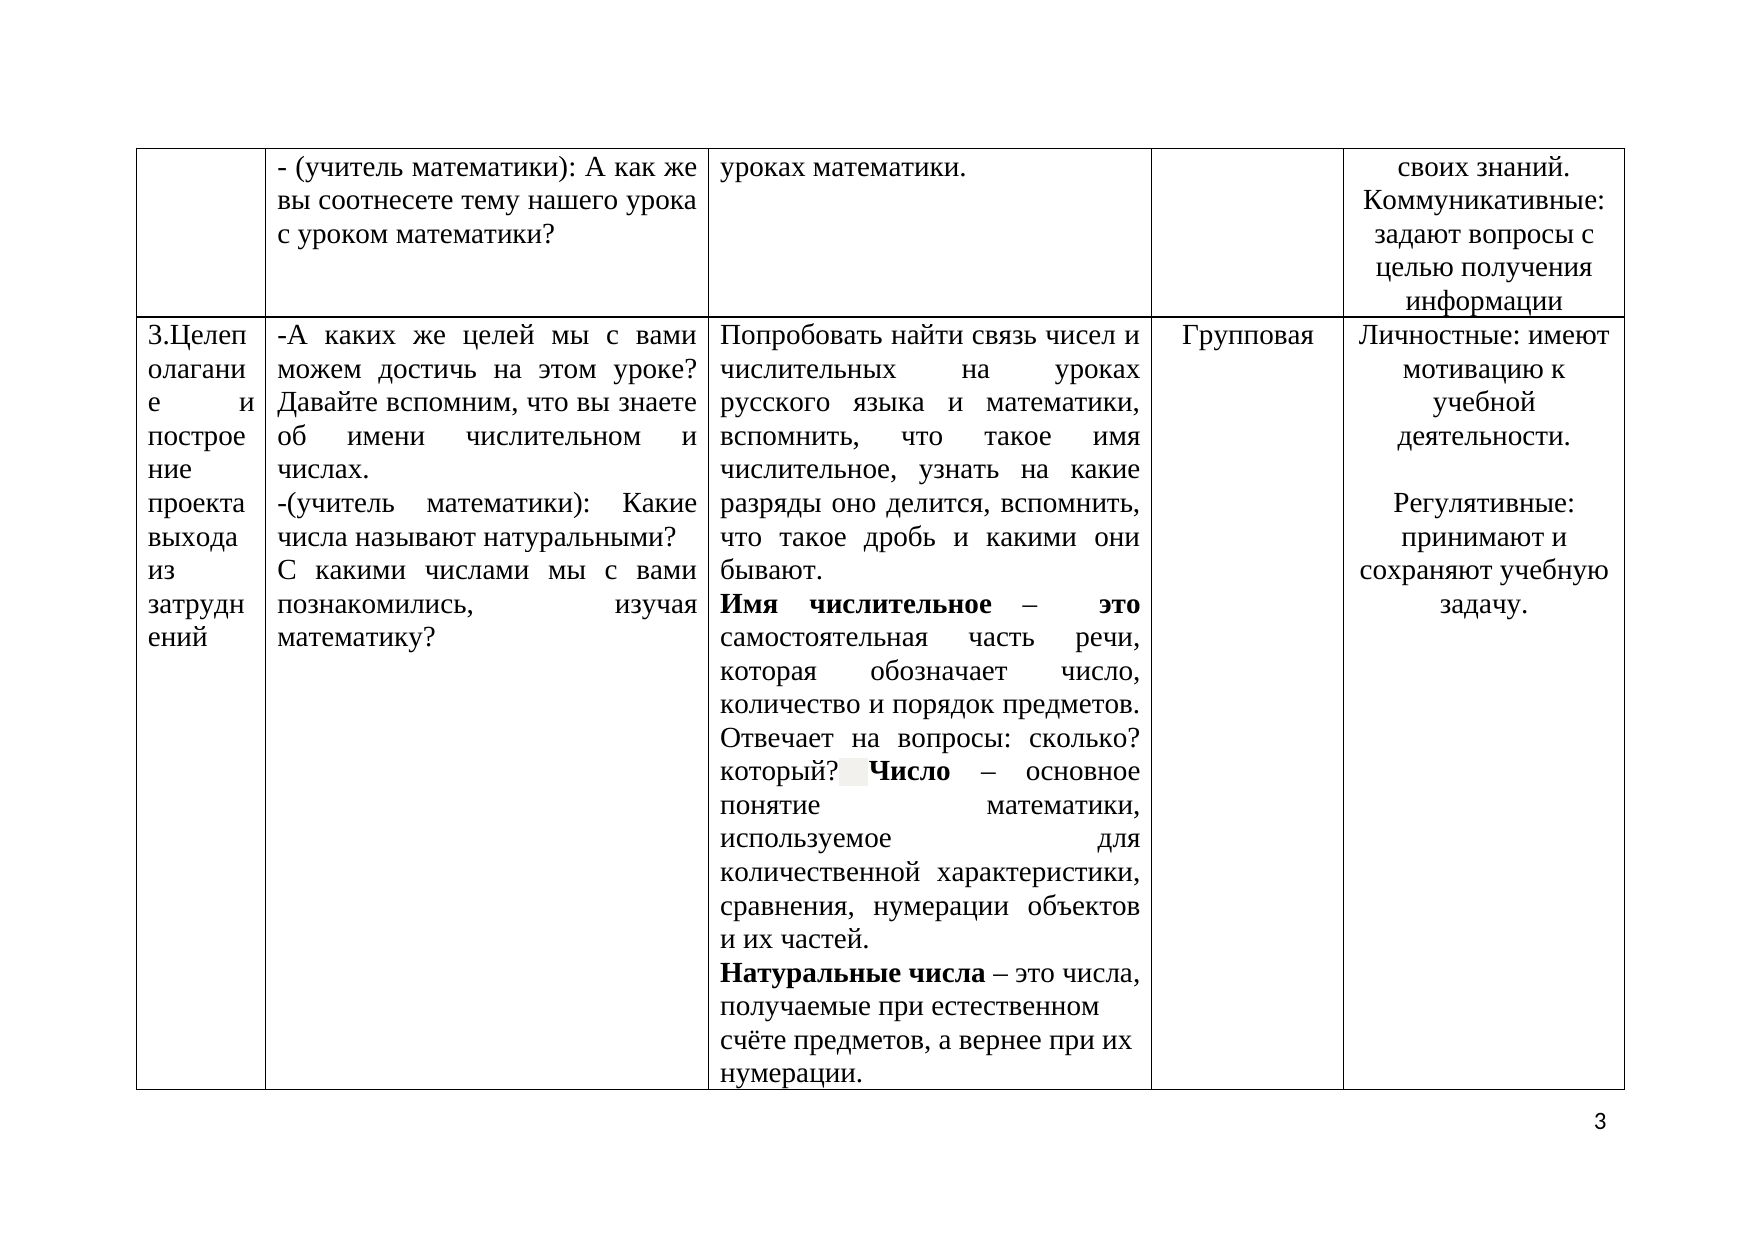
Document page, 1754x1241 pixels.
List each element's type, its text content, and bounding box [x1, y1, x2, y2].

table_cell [709, 149, 1151, 316]
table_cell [137, 149, 265, 316]
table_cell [1344, 318, 1624, 1089]
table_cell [266, 318, 708, 1089]
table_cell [1344, 149, 1624, 316]
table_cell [266, 149, 708, 316]
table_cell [137, 318, 265, 1089]
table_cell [709, 318, 1151, 1089]
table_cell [1152, 149, 1343, 316]
table_cell Групповая [1152, 318, 1343, 1089]
